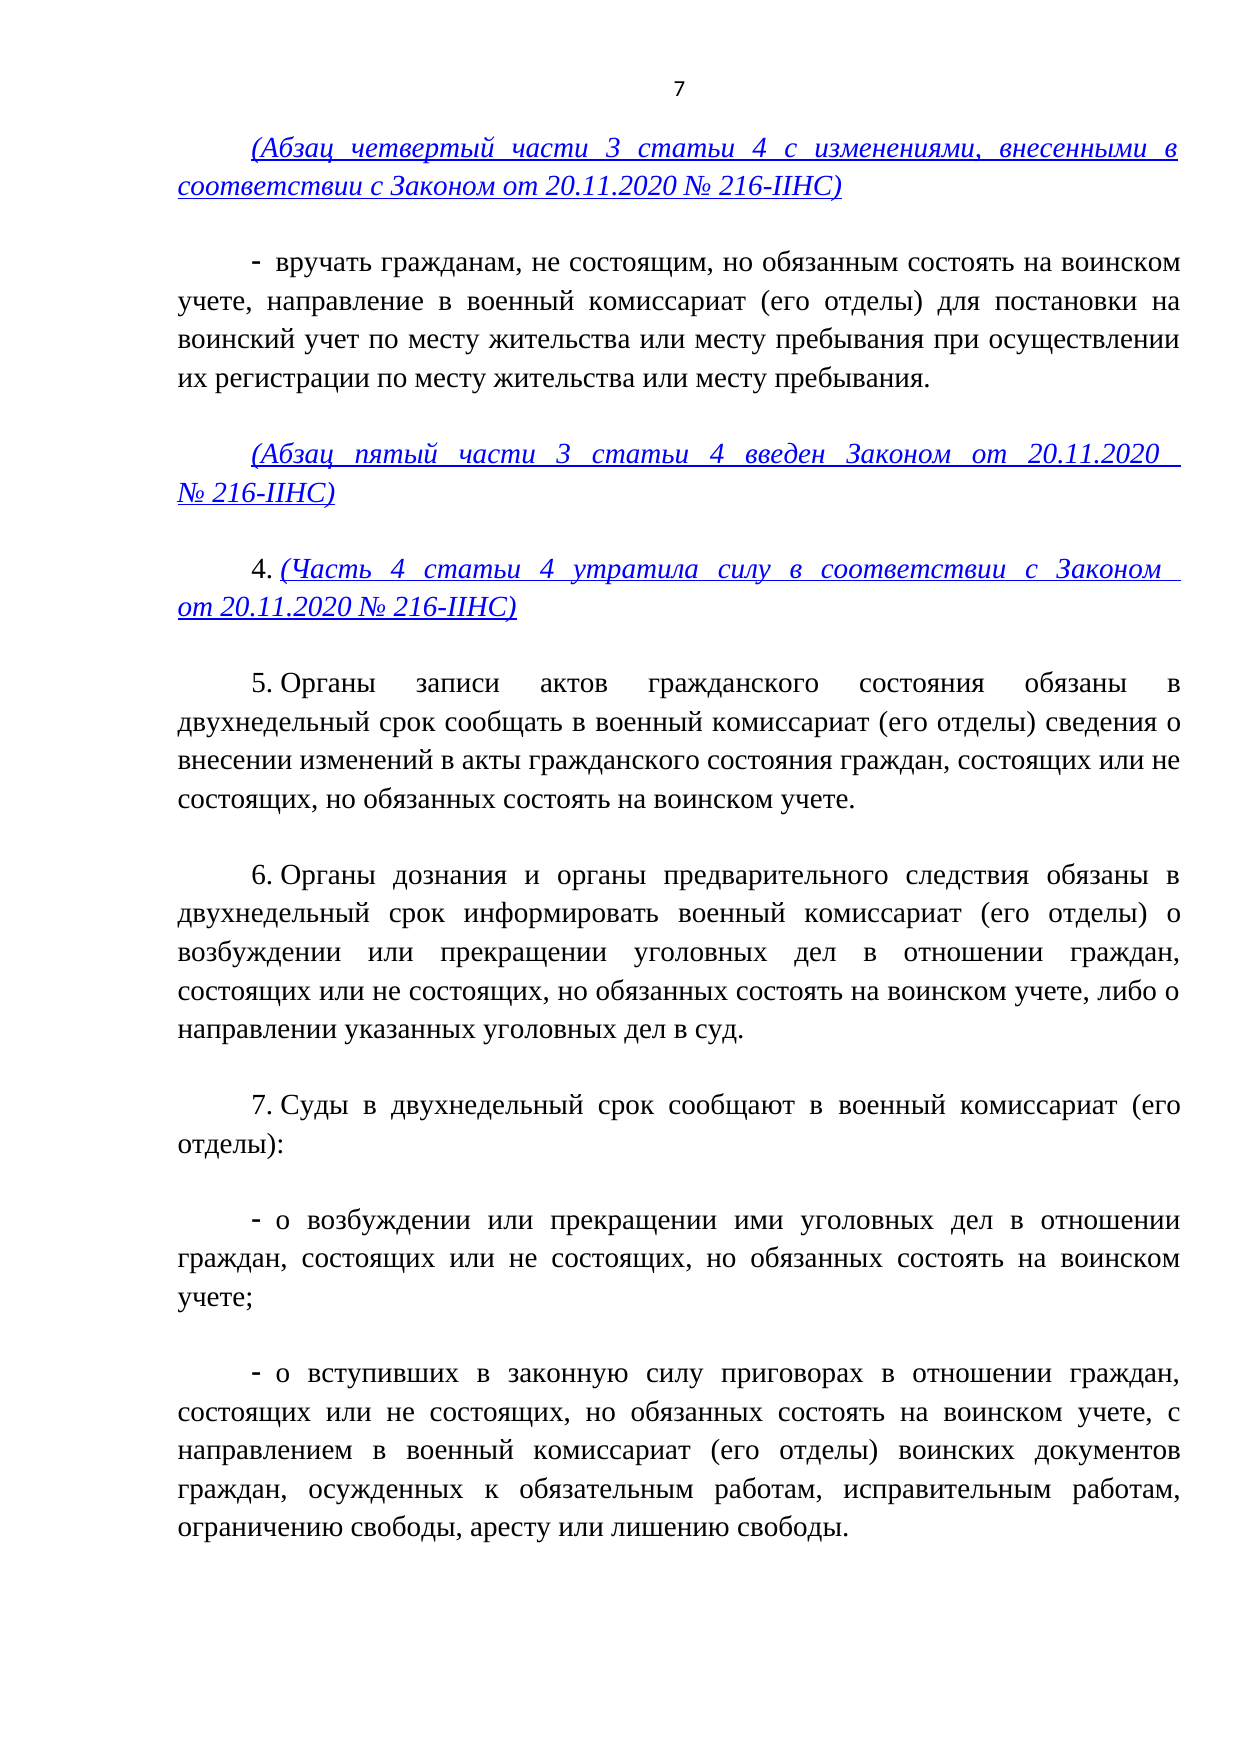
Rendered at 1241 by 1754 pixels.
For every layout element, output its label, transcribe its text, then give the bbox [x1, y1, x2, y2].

list о возбуждении или прекращении ими уголовных дел в отношении граждан, состоящих или не состоящих, но обязанных состоять на воинском учете; [177, 1202, 1181, 1313]
text (Абзац пятый части 3 статьи 4 введен Законом от 20.11.2020 № 216-IIНС) [177, 436, 1181, 508]
text 7. Суды в двухнедельный срок сообщают в военный комиссариат (его отделы): [177, 1087, 1181, 1159]
text 6. Органы дознания и органы предварительного следствия обязаны в двухнедельный срок информировать военный комиссариат (его отделы) о возбуждении или прекращении уголовных дел в отношении граждан, состоящих или не состоящих, но обязанных состоять на воинском учете, либо о направлении указанных уголовных дел в суд. [177, 857, 1181, 1045]
text 5. Органы записи актов гражданского состояния обязаны в двухнедельный срок сообщать в военный комиссариат (его отделы) сведения о внесении изменений в акты гражданского состояния граждан, состоящих или не состоящих, но обязанных состоять на воинском учете. [177, 665, 1181, 814]
list вручать гражданам, не состоящим, но обязанным состоять на воинском учете, направление в военный комиссариат (его отделы) для постановки на воинский учет по месту жительства или месту пребывания при осуществлении их регистрации по месту жительства или месту пребывания. [177, 244, 1181, 394]
text (Абзац четвертый части 3 статьи 4 с изменениями, внесенными в соответствии с Законом от 20.11.2020 № 216-IIНС) [177, 130, 1181, 202]
text 4. (Часть 4 статьи 4 утратила силу в соответствии с Законом от 20.11.2020 № 216-IIНС) [177, 551, 1181, 623]
list о вступивших в законную силу приговорах в отношении граждан, состоящих или не состоящих, но обязанных состоять на воинском учете, с направлением в военный комиссариат (его отделы) воинских документов граждан, осужденных к обязательным работам, исправительным работам, ограничению свободы, аресту или лишению свободы. [177, 1355, 1181, 1543]
